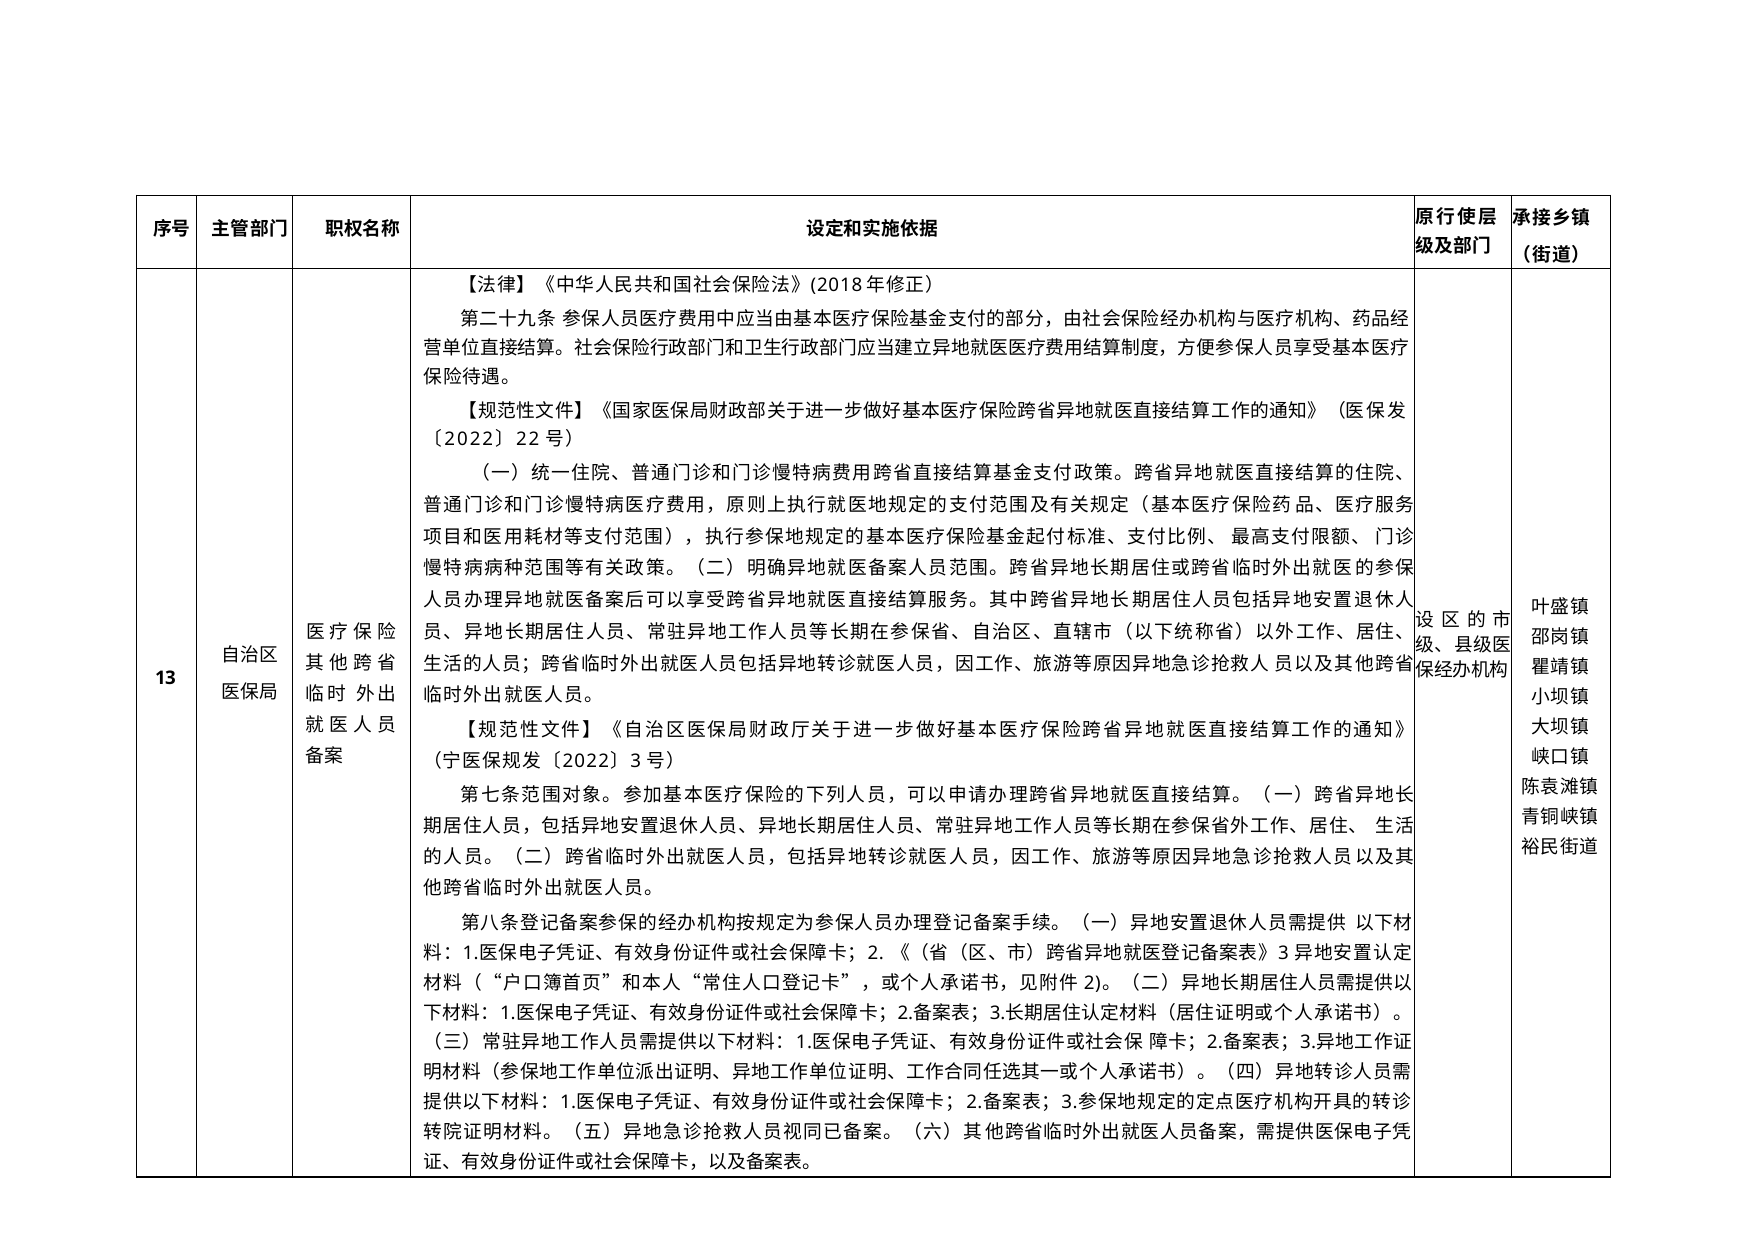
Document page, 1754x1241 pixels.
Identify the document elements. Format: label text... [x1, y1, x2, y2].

table_header 原行使层级及部门 [1415, 196, 1511, 268]
table_cell 叶盛镇 邵岗镇 瞿靖镇 小坝镇 大坝镇 峡口镇 陈袁滩镇 青铜峡镇 裕民街道 [1512, 269, 1610, 1176]
table_cell 13 [137, 269, 196, 1176]
table_cell 医疗保险其他跨省临时 外出就医人员备案 [293, 269, 410, 1176]
table_cell 设区的市级、县级医保经办机构 [1415, 269, 1511, 1176]
table_header 职权名称 [293, 196, 410, 268]
table_header 序号 [137, 196, 196, 268]
table_header 主管部门 [197, 196, 292, 268]
table_cell 自治区 医保局 [197, 269, 292, 1176]
table_header 设定和实施依据 [411, 196, 1414, 268]
table_cell 【法律】《中华人民共和国社会保险法》(2018年修正） 第二十九条 参保人员医疗费用中应当由基本医疗保险基金支付的部分，由社会保险经办机构与医疗机构、药品经营单位直接结算。社会保险行政部门和卫生行政部门应当建立异地就医医疗费用结算制度，方便参保人员享受基本医疗保险待遇。 【规范性文件】《国家医保局财政部关于进一步做好基本医疗保险跨省异地就医直接结算工作的通知》（医保发〔2022〕22号） （一）统一住院、普通门诊和门诊慢特病费用跨省直接结算基金支付政策。跨省异地就医直接结算的住院、 普通门诊和门诊慢特病医疗费用，原则上执行就医地规定的支付范围及有关规定（基本医疗保险药品、医疗服务项目和医用耗材等支付范围），执行参保地规定的基本医疗保险基金起付标准、支付比例、最高支付限额、 门诊慢特病病种范围等有关政策。（二）明确异地就医备案人员范围。跨省异地长期居住或跨省临时外出就医的参保人员办理异地就医备案后可以享受跨省异地就医直接结算服务。其中跨省异地长期居住人员包括异地安置退休人员、异地长期居住人员、常驻异地工作人员等长期在参保省、自治区、直辖市（以下统称省）以外工作、居住、生活的人员；跨省临时外出就医人员包括异地转诊就医人员，因工作、旅游等原因异地急诊抢救人员以及其他跨省临时外出就医人员。 【规范性文件】《自治区医保局财政厅关于进一步做好基本医疗保险跨省异地就医直接结算工作的通知》 （宁医保规发〔2022〕3号） 第七条范围对象。参加基本医疗保险的下列人员，可以申请办理跨省异地就医直接结算。（一）跨省异地长期居住人员，包括异地安置退休人员、异地长期居住人员、常驻异地工作人员等长期在参保省外工作、居住、 生活的人员。（二）跨省临时外出就医人员，包括异地转诊就医人员，因工作、旅游等原因异地急诊抢救人员以及其他跨省临时外出就医人员。 第八条登记备案参保的经办机构按规定为参保人员办理登记备案手续。（一）异地安置退休人员需提供 以下材料：1.医保电子凭证、有效身份证件或社会保障卡；2. 《（省（区、市）跨省异地就医登记备案表》3 异地安置认定材料（“户口簿首页”和本人“常住人口登记卡”，或个人承诺书，见附件2)。（二）异地长期居住人员需提供以下材料：1.医保电子凭证、有效身份证件或社会保障卡；2.备案表；3.长期居住认定材料（居住证明或个人承诺书）。（三）常驻异地工作人员需提供以下材料：1.医保电子凭证、有效身份证件或社会保 障卡；2.备案表；3.异地工作证明材料（参保地工作单位派出证明、异地工作单位证明、工作合同任选其一或个人承诺书）。（四）异地转诊人员需提供以下材料：1.医保电子凭证、有效身份证件或社会保障卡；2.备案表；3.参保地规定的定点医疗机构开具的转诊转院证明材料。（五）异地急诊抢救人员视同已备案。（六）其他跨省临时外出就医人员备案，需提供医保电子凭证、有效身份证件或社会保障卡，以及备案表。 [411, 269, 1414, 1176]
table_header 承接乡镇 （街道） [1512, 196, 1610, 268]
